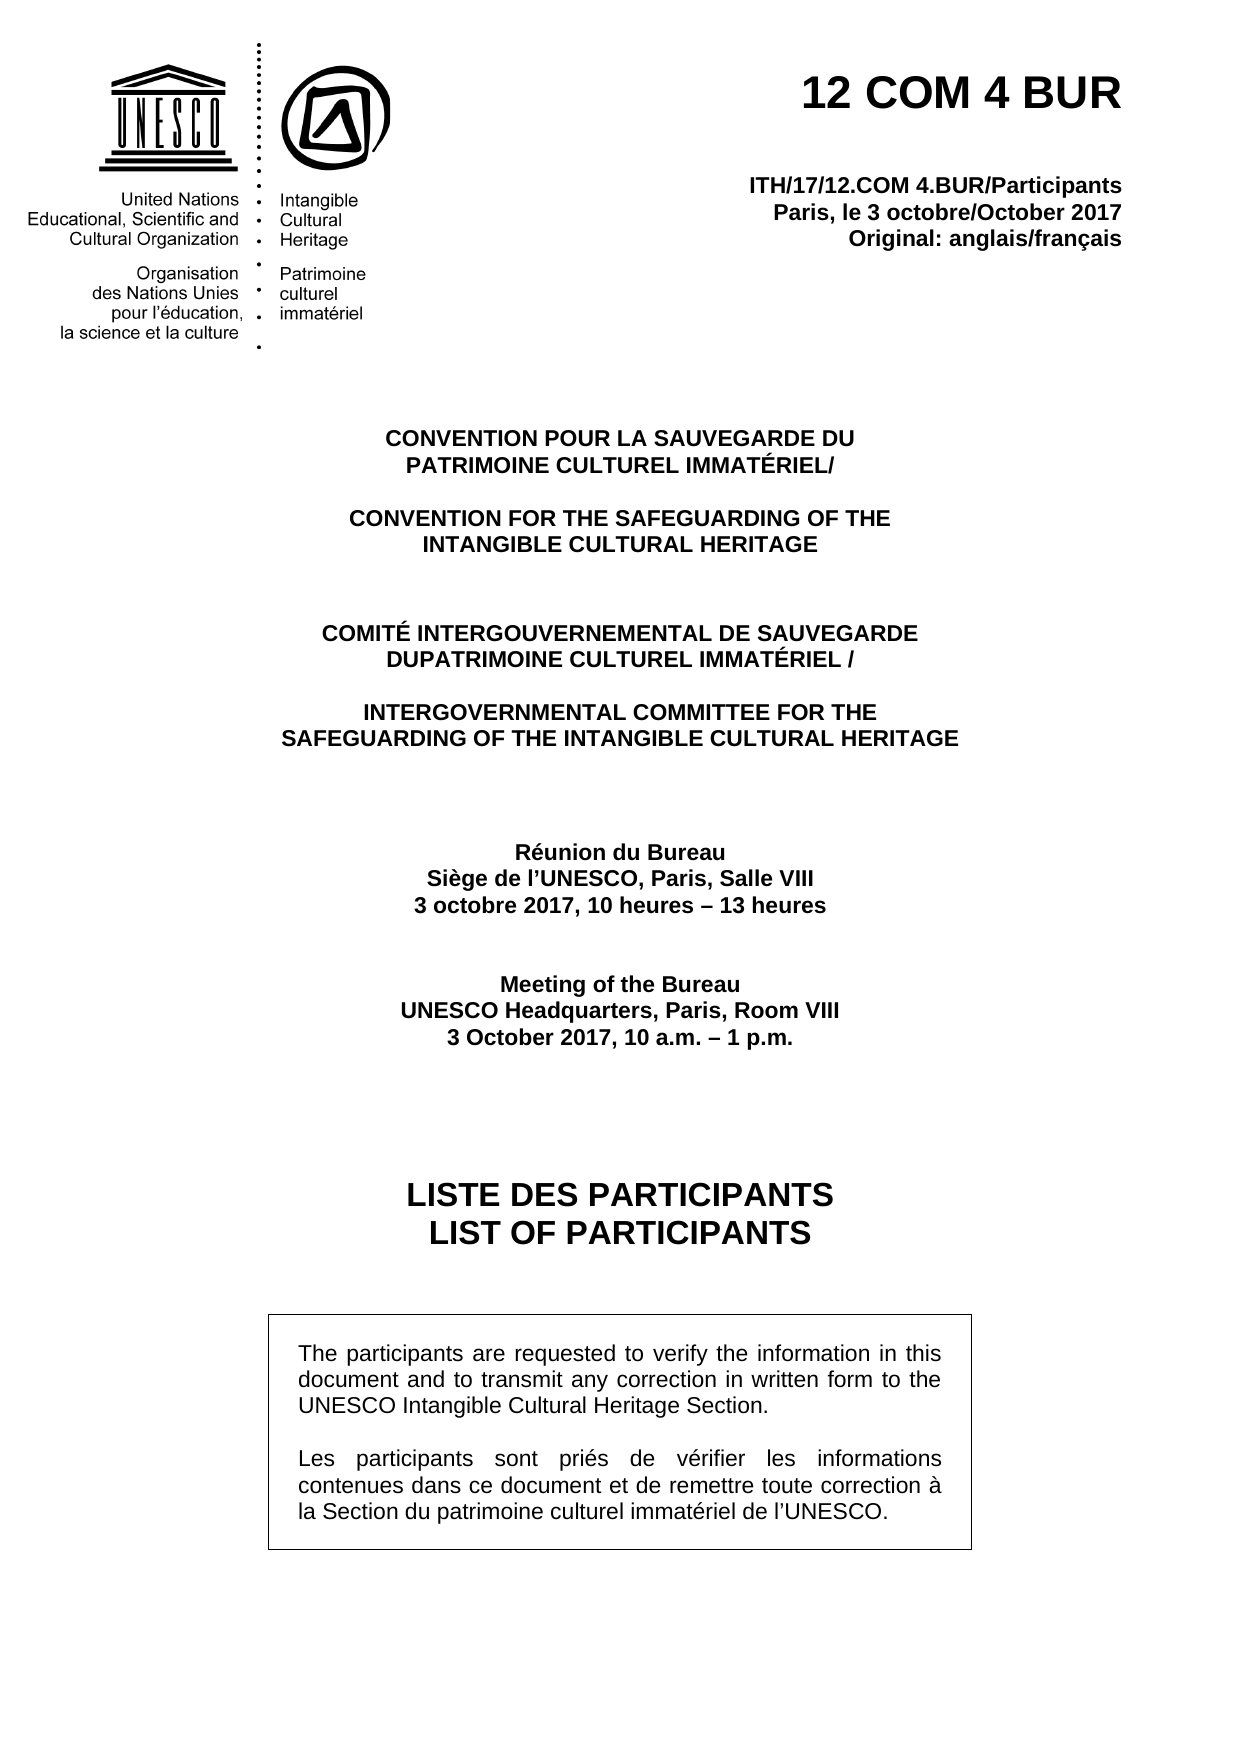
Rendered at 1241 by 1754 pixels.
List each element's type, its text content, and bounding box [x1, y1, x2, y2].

text COMITÉ INTERGOUVERNEMENTAL DE SAUVEGARDE DUPATRIMOINE CULTUREL IMMATÉRIEL / INTERGOVERNMENTAL COMMITTEE FOR THE SAFEGUARDING OF THE INTANGIBLE CULTURAL HERITAGE [118, 620, 1122, 751]
text CONVENTION POUR LA SAUVEGARDE DU PATRIMOINE CULTUREL IMMATÉRIEL/ CONVENTION FOR THE SAFEGUARDING OF THE INTANGIBLE CULTURAL HERITAGE [118, 425, 1122, 557]
text LISTE DES PARTICIPANTS [118, 1175, 1122, 1213]
picture [27, 43, 391, 349]
text 3 October 2017, 10 a.m. – 1 p.m. [118, 1023, 1122, 1050]
text LIST OF PARTICIPANTS [118, 1213, 1122, 1252]
text Meeting of the Bureau [118, 918, 1122, 997]
text UNESCO Headquarters, Paris, Room VIII [118, 997, 1122, 1023]
text Siège de l’UNESCO, Paris, Salle VIII [118, 865, 1122, 892]
text Réunion du Bureau [118, 839, 1122, 865]
table_header The participants are requested to verify the information in this document and to transmit any correction in written form to the UNESCO Intangible Cultural Heritage Section. Les participants sont priés de vérifier les informations contenues dans ce document et de remettre toute correction à la Section du patrimoine culturel immatériel de l’UNESCO. [269, 1315, 971, 1549]
text 3 octobre 2017, 10 heures – 13 heures [118, 892, 1122, 918]
